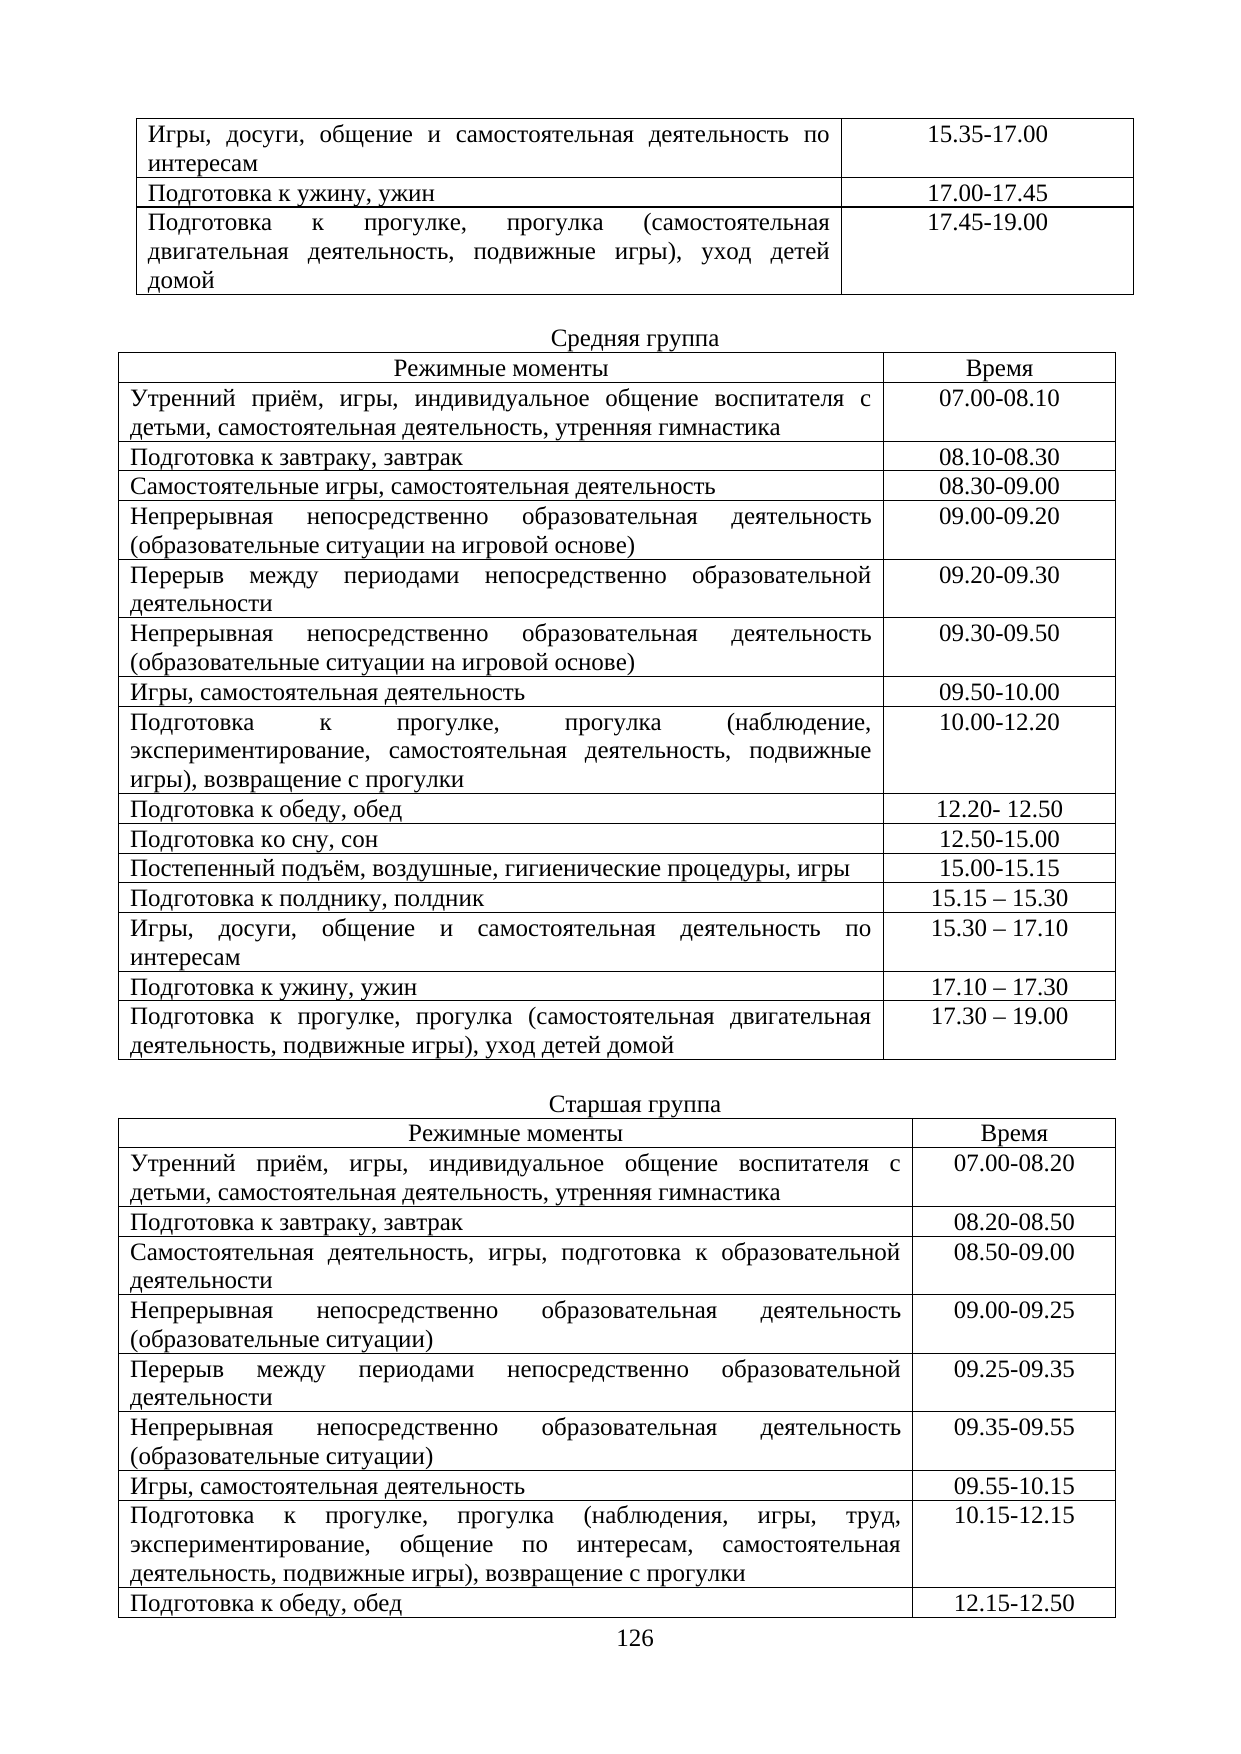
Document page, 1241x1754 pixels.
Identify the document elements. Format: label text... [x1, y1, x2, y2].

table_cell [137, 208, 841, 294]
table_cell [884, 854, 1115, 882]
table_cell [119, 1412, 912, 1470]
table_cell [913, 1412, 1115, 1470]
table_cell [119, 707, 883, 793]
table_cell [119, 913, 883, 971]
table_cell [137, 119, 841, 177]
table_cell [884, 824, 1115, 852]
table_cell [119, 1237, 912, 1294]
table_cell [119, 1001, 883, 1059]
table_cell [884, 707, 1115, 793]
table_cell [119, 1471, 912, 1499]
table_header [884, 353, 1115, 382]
text Старшая группа [118, 1089, 1152, 1117]
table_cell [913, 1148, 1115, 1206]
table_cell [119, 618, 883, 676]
text Средняя группа [118, 323, 1152, 352]
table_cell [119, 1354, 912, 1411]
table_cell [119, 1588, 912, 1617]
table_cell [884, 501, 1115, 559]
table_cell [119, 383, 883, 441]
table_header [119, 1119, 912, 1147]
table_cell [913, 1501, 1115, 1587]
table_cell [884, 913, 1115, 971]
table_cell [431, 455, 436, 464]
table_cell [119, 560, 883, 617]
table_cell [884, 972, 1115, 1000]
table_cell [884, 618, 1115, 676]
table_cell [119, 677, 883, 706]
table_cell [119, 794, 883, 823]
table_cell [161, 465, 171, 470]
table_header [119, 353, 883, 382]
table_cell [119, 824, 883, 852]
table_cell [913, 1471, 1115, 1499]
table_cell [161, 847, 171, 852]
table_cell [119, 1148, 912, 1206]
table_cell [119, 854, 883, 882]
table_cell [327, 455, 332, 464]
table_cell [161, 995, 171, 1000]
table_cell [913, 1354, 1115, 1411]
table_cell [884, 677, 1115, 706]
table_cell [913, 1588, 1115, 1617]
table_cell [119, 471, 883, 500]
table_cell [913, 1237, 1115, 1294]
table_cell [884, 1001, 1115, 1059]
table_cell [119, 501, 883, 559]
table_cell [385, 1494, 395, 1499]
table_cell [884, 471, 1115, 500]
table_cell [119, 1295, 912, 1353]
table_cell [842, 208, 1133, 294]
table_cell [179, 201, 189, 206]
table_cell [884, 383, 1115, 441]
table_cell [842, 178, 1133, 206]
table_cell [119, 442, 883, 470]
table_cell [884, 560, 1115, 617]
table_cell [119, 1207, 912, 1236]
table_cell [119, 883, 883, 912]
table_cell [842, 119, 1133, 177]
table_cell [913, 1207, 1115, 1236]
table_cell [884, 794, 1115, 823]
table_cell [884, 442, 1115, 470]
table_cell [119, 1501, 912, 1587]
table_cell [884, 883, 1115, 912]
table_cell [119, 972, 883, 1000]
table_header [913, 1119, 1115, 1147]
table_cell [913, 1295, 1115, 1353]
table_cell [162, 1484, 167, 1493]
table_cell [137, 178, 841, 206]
